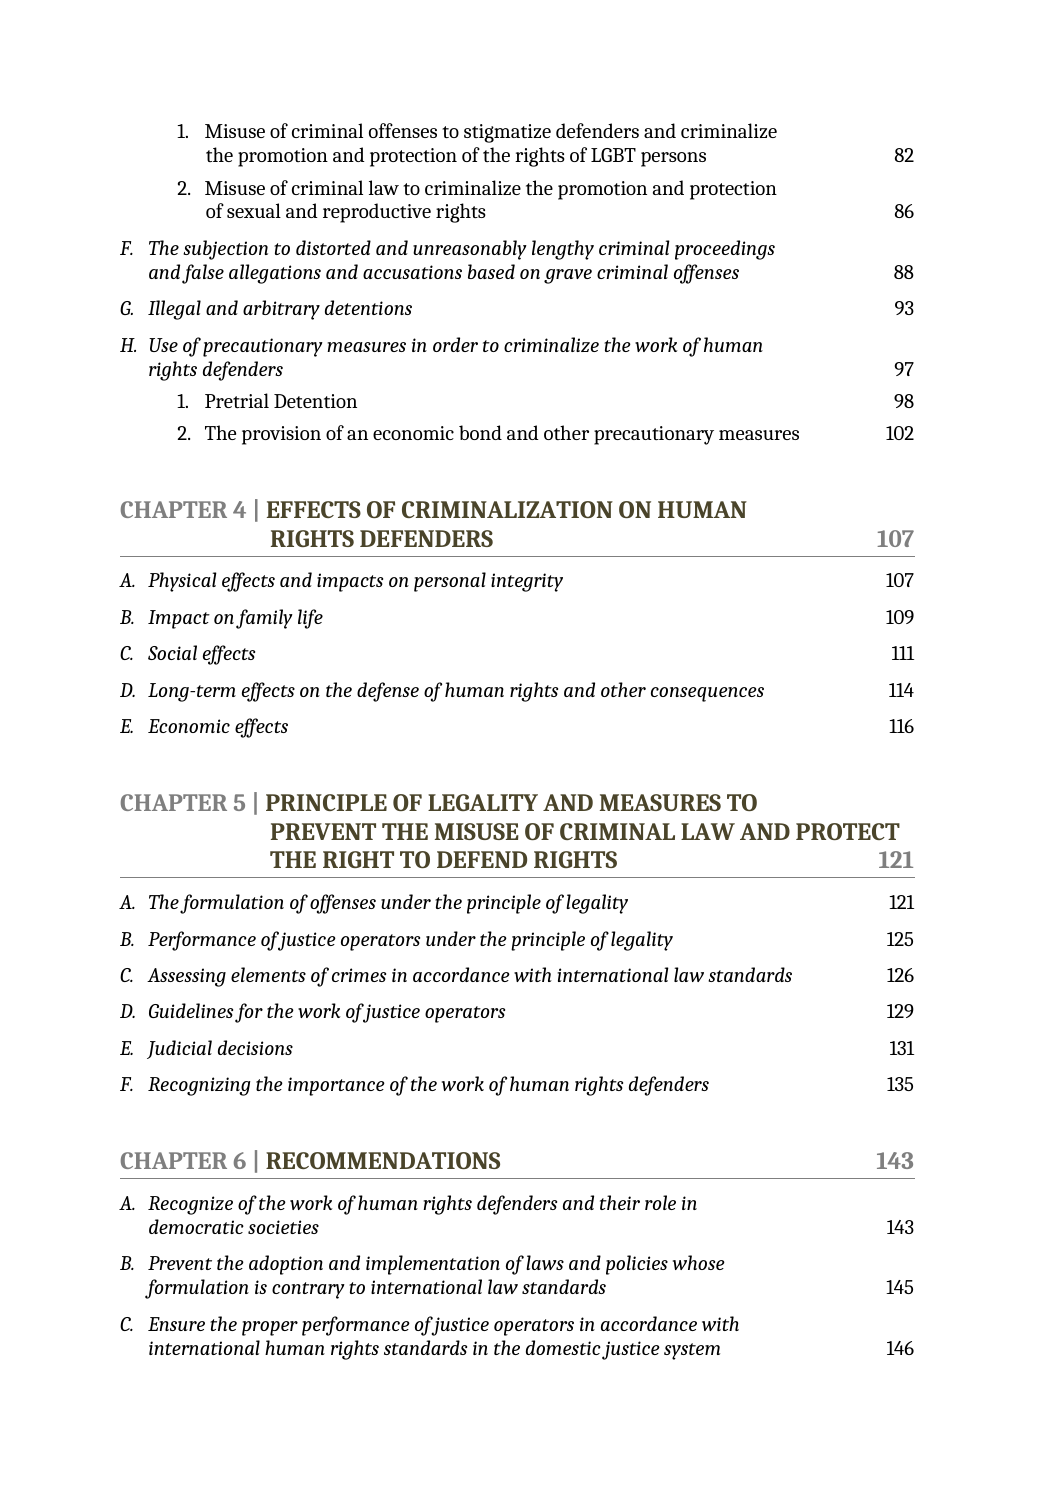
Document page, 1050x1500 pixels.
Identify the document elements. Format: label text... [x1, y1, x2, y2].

text D. Long-term effects on the defense of human rights and other consequences 114 [120, 678, 915, 702]
text B. Impact on family life 109 [120, 606, 915, 629]
text F. Recognizing the importance of the work of human rights defenders 135 [120, 1073, 915, 1097]
text A. Physical effects and impacts on personal integrity 107 [120, 569, 915, 593]
text CHAPTER 6 | RECOMMENDATIONS 143 [120, 1147, 915, 1178]
text E. Economic effects 116 [120, 715, 915, 739]
text E. Judicial decisions 131 [120, 1037, 915, 1061]
text C. Social effects 111 [120, 642, 915, 666]
text C. Ensure the proper performance of justice operators in accordance with international human rights standards in the domestic justice system 146 [120, 1312, 915, 1360]
text C. Assessing elements of crimes in accordance with international law standards 126 [120, 964, 915, 988]
text 2. The provision of an economic bond and other precautionary measures 102 [177, 422, 915, 446]
text B. Performance of justice operators under the principle of legality 125 [120, 927, 915, 951]
text B. Prevent the adoption and implementation of laws and policies whose formulation is contrary to international law standards 145 [120, 1252, 915, 1300]
text 1. Pretrial Detention 98 [177, 390, 915, 414]
text 2. Misuse of criminal law to criminalize the promotion and protection of sexual and reproductive rights 86 [177, 176, 915, 224]
text D. Guidelines for the work of justice operators 129 [120, 1000, 915, 1024]
text 1. Misuse of criminal offenses to stigmatize defenders and criminalize the promotion and protection of the rights of LGBT persons 82 [177, 120, 915, 168]
text CHAPTER 4 | EFFECTS OF CRIMINALIZATION ON HUMAN RIGHTS DEFENDERS 107 [120, 496, 915, 556]
text H. Use of precautionary measures in order to criminalize the work of human rights defenders 97 [120, 333, 915, 381]
text F. The subjection to distorted and unreasonably lengthy criminal proceedings and false allegations and accusations based on grave criminal offenses 88 [120, 237, 915, 284]
text CHAPTER 5 | PRINCIPLE OF LEGALITY AND MEASURES TO PREVENT THE MISUSE OF CRIMINAL LAW AND PROTECT THE RIGHT TO DEFEND RIGHTS 121 [120, 789, 915, 877]
text G. Illegal and arbitrary detentions 93 [120, 297, 915, 321]
text A. The formulation of offenses under the principle of legality 121 [120, 891, 915, 915]
text A. Recognize of the work of human rights defenders and their role in democratic societies 143 [120, 1191, 915, 1239]
